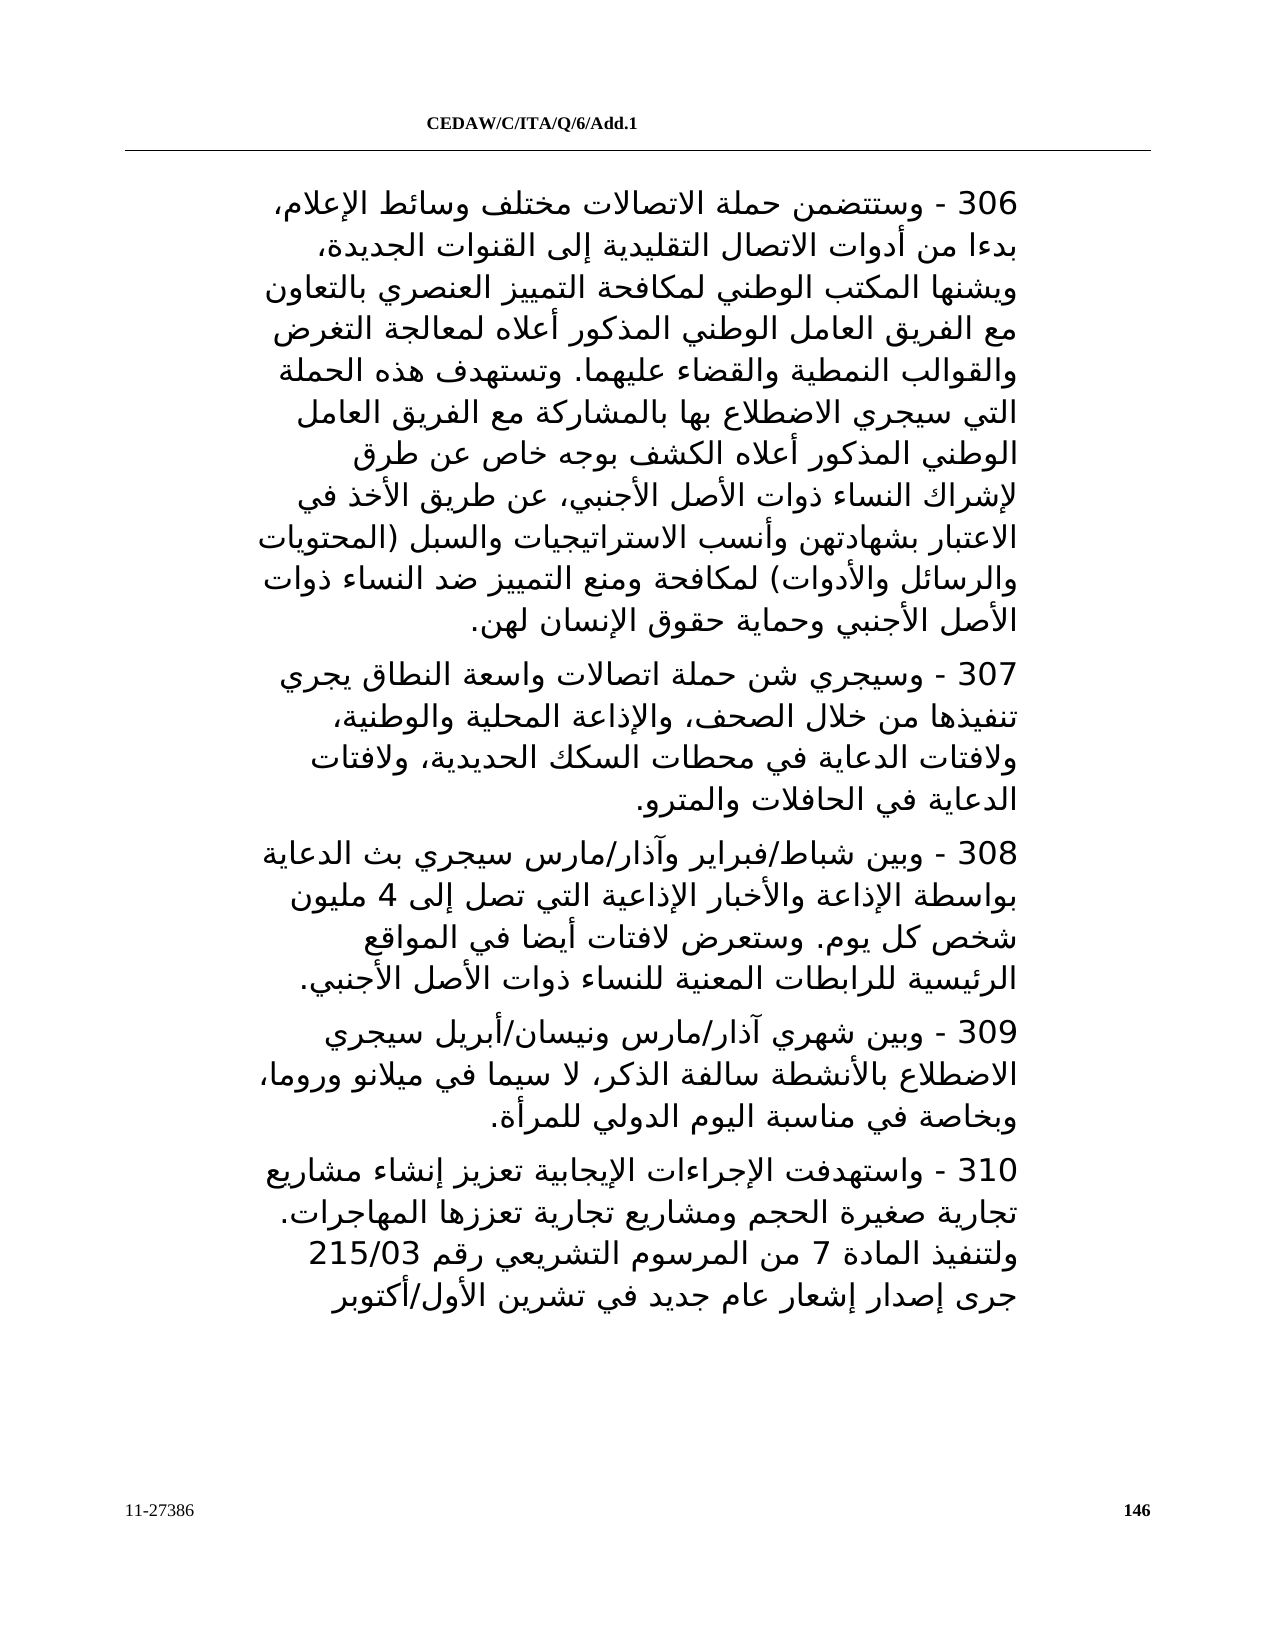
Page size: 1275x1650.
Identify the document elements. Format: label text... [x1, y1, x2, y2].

text 307 - وسيجري شن حملة اتصالات واسعة النطاق يجري تنفيذها من خلال الصحف، والإذاعة المحلية والوطنية، ولافتات الدعاية في محطات السكك الحديدية، ولافتات الدعاية في الحافلات والمترو. [256, 652, 1018, 819]
text 308 - وبين شباط/فبراير وآذار/مارس سيجري بث الدعاية بواسطة الإذاعة والأخبار الإذاعية التي تصل إلى 4 مليون شخص كل يوم. وستعرض لافتات أيضا في المواقع الرئيسية للرابطات المعنية للنساء ذوات الأصل الأجنبي. [256, 831, 1018, 998]
text 306 - وستتضمن حملة الاتصالات مختلف وسائط الإعلام، بدءا من أدوات الاتصال التقليدية إلى القنوات الجديدة، ويشنها المكتب الوطني لمكافحة التمييز العنصري بالتعاون مع الفريق العامل الوطني المذكور أعلاه لمعالجة التغرض والقوالب النمطية والقضاء عليهما. وتستهدف هذه الحملة التي سيجري الاضطلاع بها بالمشاركة مع الفريق العامل الوطني المذكور أعلاه الكشف بوجه خاص عن طرق لإشراك النساء ذوات الأصل الأجنبي، عن طريق الأخذ في الاعتبار بشهادتهن وأنسب الاستراتيجيات والسبل (المحتويات والرسائل والأدوات) لمكافحة ومنع التمييز ضد النساء ذوات الأصل الأجنبي وحماية حقوق الإنسان لهن. [256, 181, 1018, 640]
text 309 - وبين شهري آذار/مارس ونيسان/أبريل سيجري الاضطلاع بالأنشطة سالفة الذكر، لا سيما في ميلانو وروما، وبخاصة في مناسبة اليوم الدولي للمرأة. [256, 1011, 1018, 1136]
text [256, 1148, 1018, 1315]
